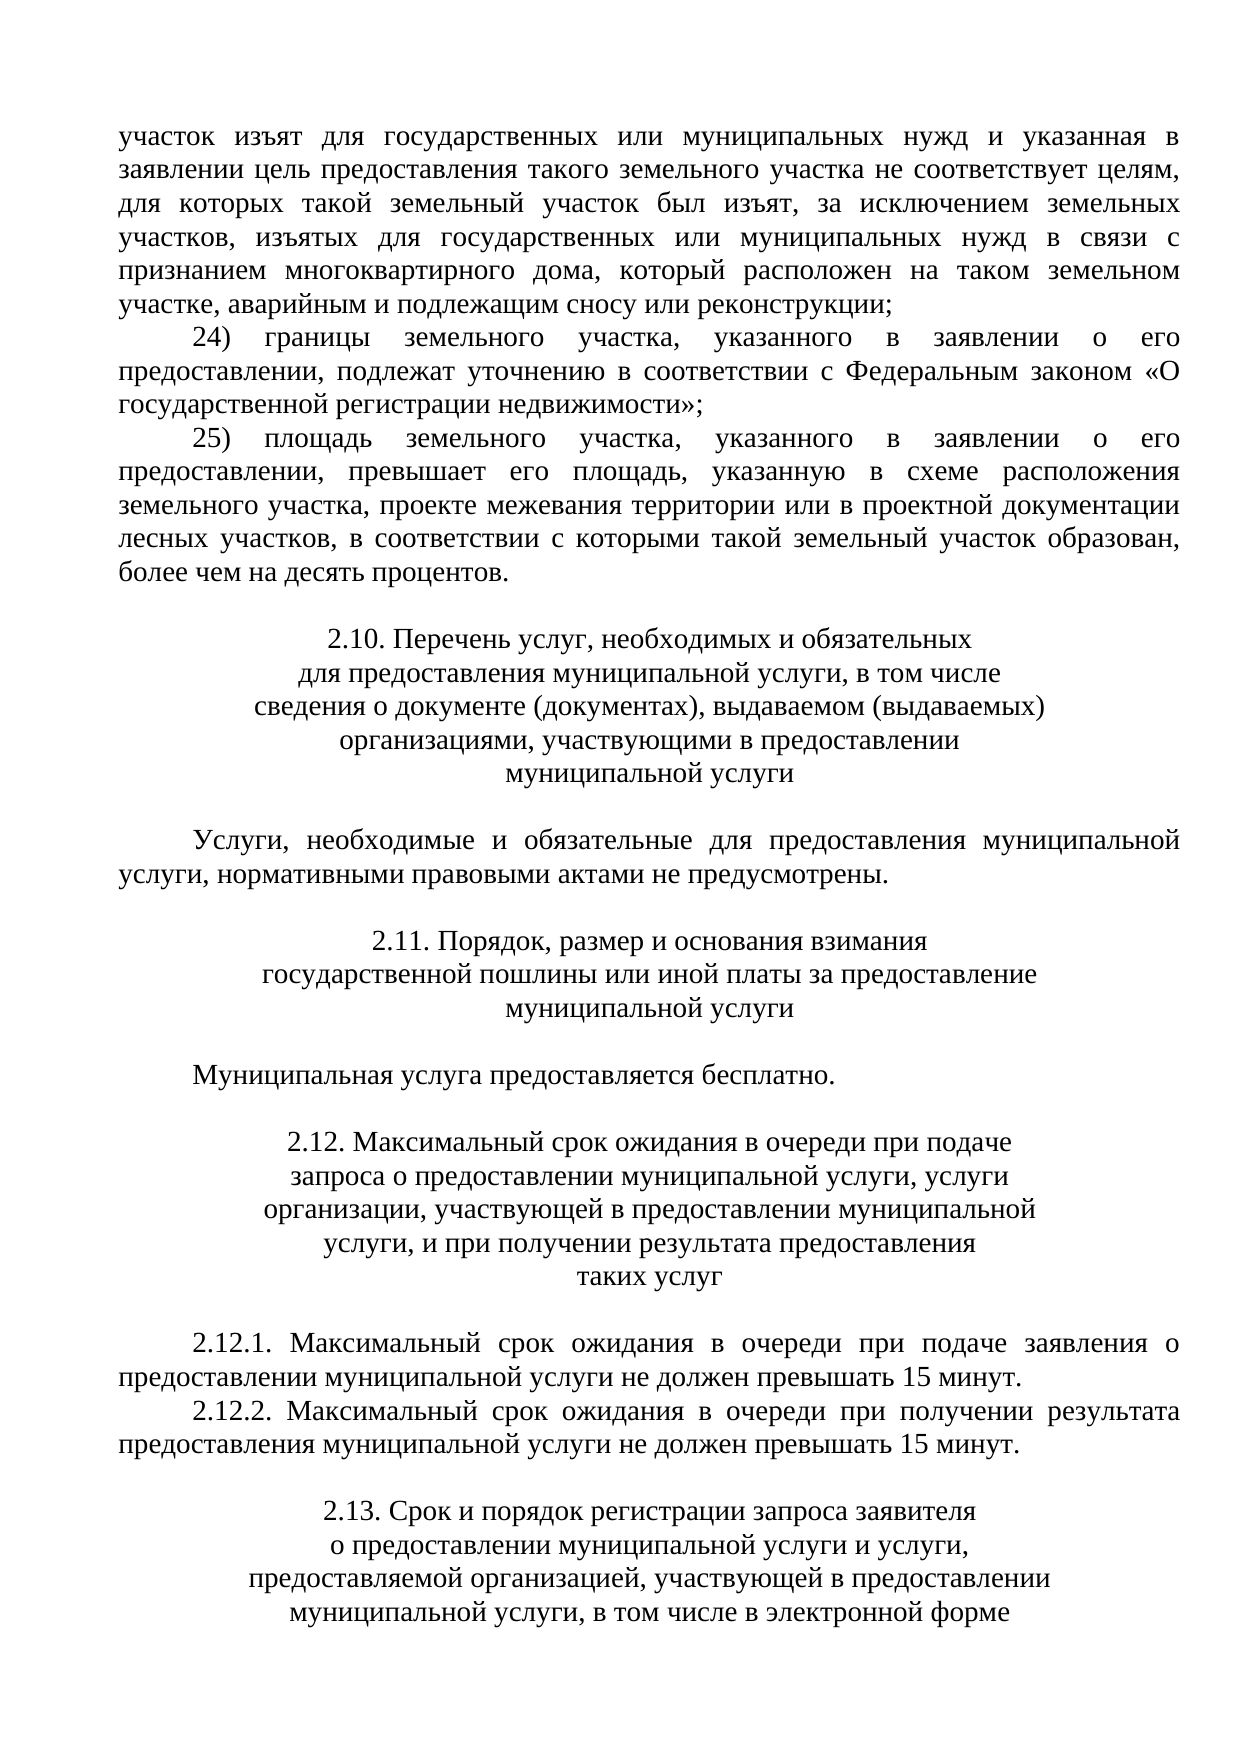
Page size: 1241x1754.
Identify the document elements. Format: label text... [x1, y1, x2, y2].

text 2.10. Перечень услуг, необходимых и обязательных [118, 621, 1181, 655]
text муниципальной услуги, в том числе в электронной форме [118, 1594, 1181, 1627]
text 2.12. Максимальный срок ожидания в очереди при подаче [118, 1124, 1181, 1158]
text запроса о предоставлении муниципальной услуги, услуги [118, 1158, 1181, 1191]
text государственной пошлины или иной платы за предоставление [118, 957, 1181, 990]
text для предоставления муниципальной услуги, в том числе [118, 655, 1181, 688]
text Услуги, необходимые и обязательные для предоставления муниципальной услуги, нормативными правовыми актами не предусмотрены. [118, 822, 1181, 889]
text 2.12.1. Максимальный срок ожидания в очереди при подаче заявления о предоставлении муниципальной услуги не должен превышать 15 минут. [118, 1326, 1181, 1393]
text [118, 118, 1181, 319]
text услуги, и при получении результата предоставления [118, 1225, 1181, 1258]
text 25) площадь земельного участка, указанного в заявлении о его предоставлении, превышает его площадь, указанную в схеме расположения земельного участка, проекте межевания территории или в проектной документации лесных участков, в соответствии с которыми такой земельный участок образован, более чем на десять процентов. [118, 420, 1181, 588]
text 2.12.2. Максимальный срок ожидания в очереди при получении результата предоставления муниципальной услуги не должен превышать 15 минут. [118, 1393, 1181, 1460]
text сведения о документе (документах), выдаваемом (выдаваемых) [118, 688, 1181, 722]
text 2.11. Порядок, размер и основания взимания [118, 923, 1181, 957]
text 2.13. Срок и порядок регистрации запроса заявителя [118, 1493, 1181, 1527]
text о предоставлении муниципальной услуги и услуги, [118, 1527, 1181, 1560]
text таких услуг [118, 1258, 1181, 1292]
text муниципальной услуги [118, 990, 1181, 1024]
text муниципальной услуги [118, 755, 1181, 789]
text предоставляемой организацией, участвующей в предоставлении [118, 1560, 1181, 1594]
text 24) границы земельного участка, указанного в заявлении о его предоставлении, подлежат уточнению в соответствии с Федеральным законом «О государственной регистрации недвижимости»; [118, 319, 1181, 420]
text организации, участвующей в предоставлении муниципальной [118, 1191, 1181, 1225]
text организациями, участвующими в предоставлении [118, 722, 1181, 755]
text Муниципальная услуга предоставляется бесплатно. [118, 1057, 1181, 1091]
